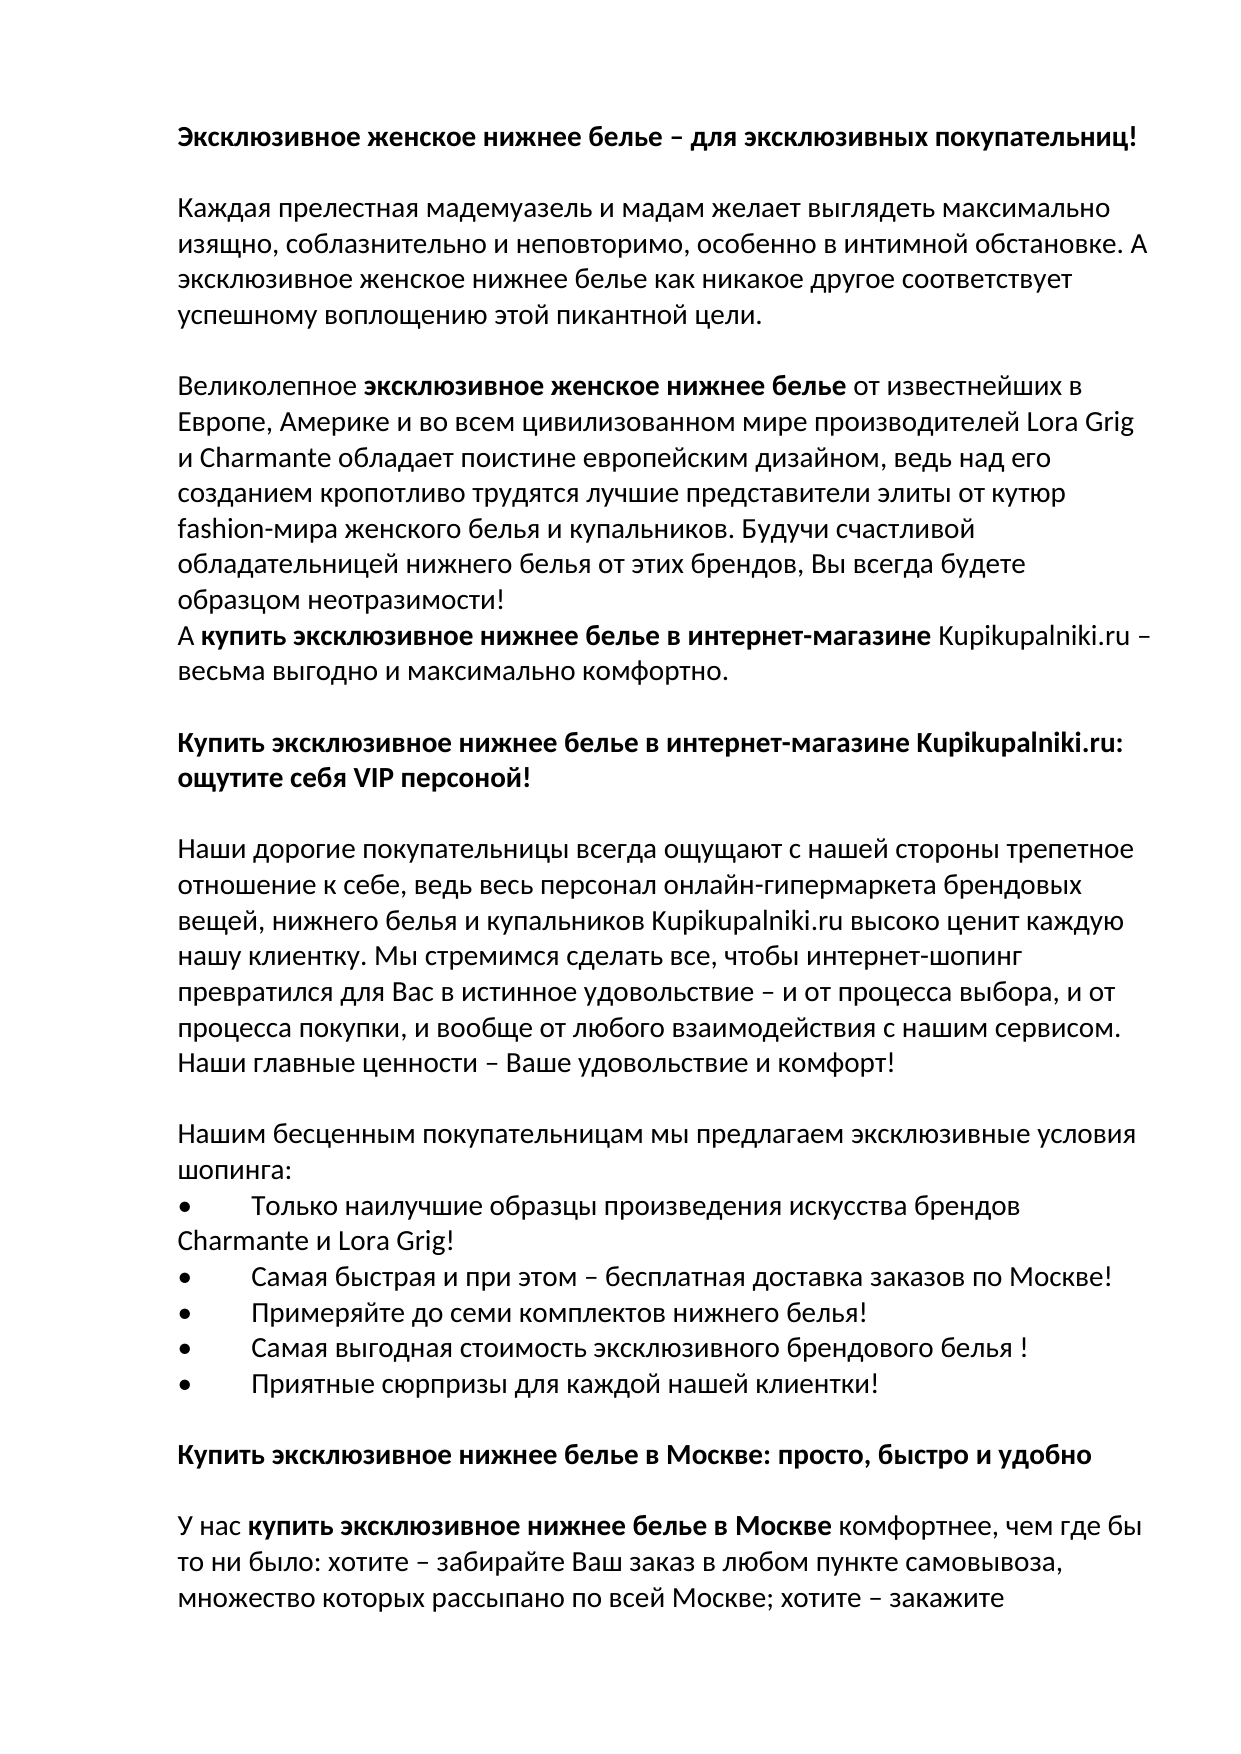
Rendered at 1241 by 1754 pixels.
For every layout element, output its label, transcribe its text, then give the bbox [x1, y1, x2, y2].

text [177, 1507, 1152, 1614]
text • Только наилучшие образцы произведения искусства брендов Charmante и Lora Grig! [177, 1187, 1152, 1258]
text Великолепное эксклюзивное женское нижнее белье от известнейших в Европе, Америке и во всем цивилизованном мире производителей Lora Grig и Charmante обладает поистине европейским дизайном, ведь над его созданием кропотливо трудятся лучшие представители элиты от кутюр fashion-мира женского белья и купальников. Будучи счастливой обладательницей нижнего белья от этих брендов, Вы всегда будете образцом неотразимости! [177, 367, 1152, 617]
text Купить эксклюзивное нижнее белье в интернет-магазине Kupikupalniki.ru: ощутите себя VIP персоной! [177, 724, 1152, 795]
text • Самая выгодная стоимость эксклюзивного брендового белья ! [177, 1329, 1152, 1365]
text А купить эксклюзивное нижнее белье в интернет-магазине Kupikupalniki.ru – весьма выгодно и максимально комфортно. [177, 617, 1152, 688]
text Наши дорогие покупательницы всегда ощущают с нашей стороны трепетное отношение к себе, ведь весь персонал онлайн-гипермаркета брендовых вещей, нижнего белья и купальников Kupikupalniki.ru высоко ценит каждую нашу клиентку. Мы стремимся сделать все, чтобы интернет-шопинг превратился для Вас в истинное удовольствие – и от процесса выбора, и от процесса покупки, и вообще от любого взаимодействия с нашим сервисом. Наши главные ценности – Ваше удовольствие и комфорт! [177, 831, 1152, 1080]
text Нашим бесценным покупательницам мы предлагаем эксклюзивные условия шопинга: [177, 1116, 1152, 1187]
text Каждая прелестная мадемуазель и мадам желает выглядеть максимально изящно, соблазнительно и неповторимо, особенно в интимной обстановке. А эксклюзивное женское нижнее белье как никакое другое соответствует успешному воплощению этой пикантной цели. [177, 189, 1152, 332]
text Эксклюзивное женское нижнее белье – для эксклюзивных покупательниц! [177, 118, 1152, 154]
text • Примеряйте до семи комплектов нижнего белья! [177, 1294, 1152, 1329]
text • Приятные сюрпризы для каждой нашей клиентки! [177, 1365, 1152, 1401]
text • Самая быстрая и при этом – бесплатная доставка заказов по Москве! [177, 1258, 1152, 1294]
text Купить эксклюзивное нижнее белье в Москве: просто, быстро и удобно [177, 1436, 1152, 1472]
